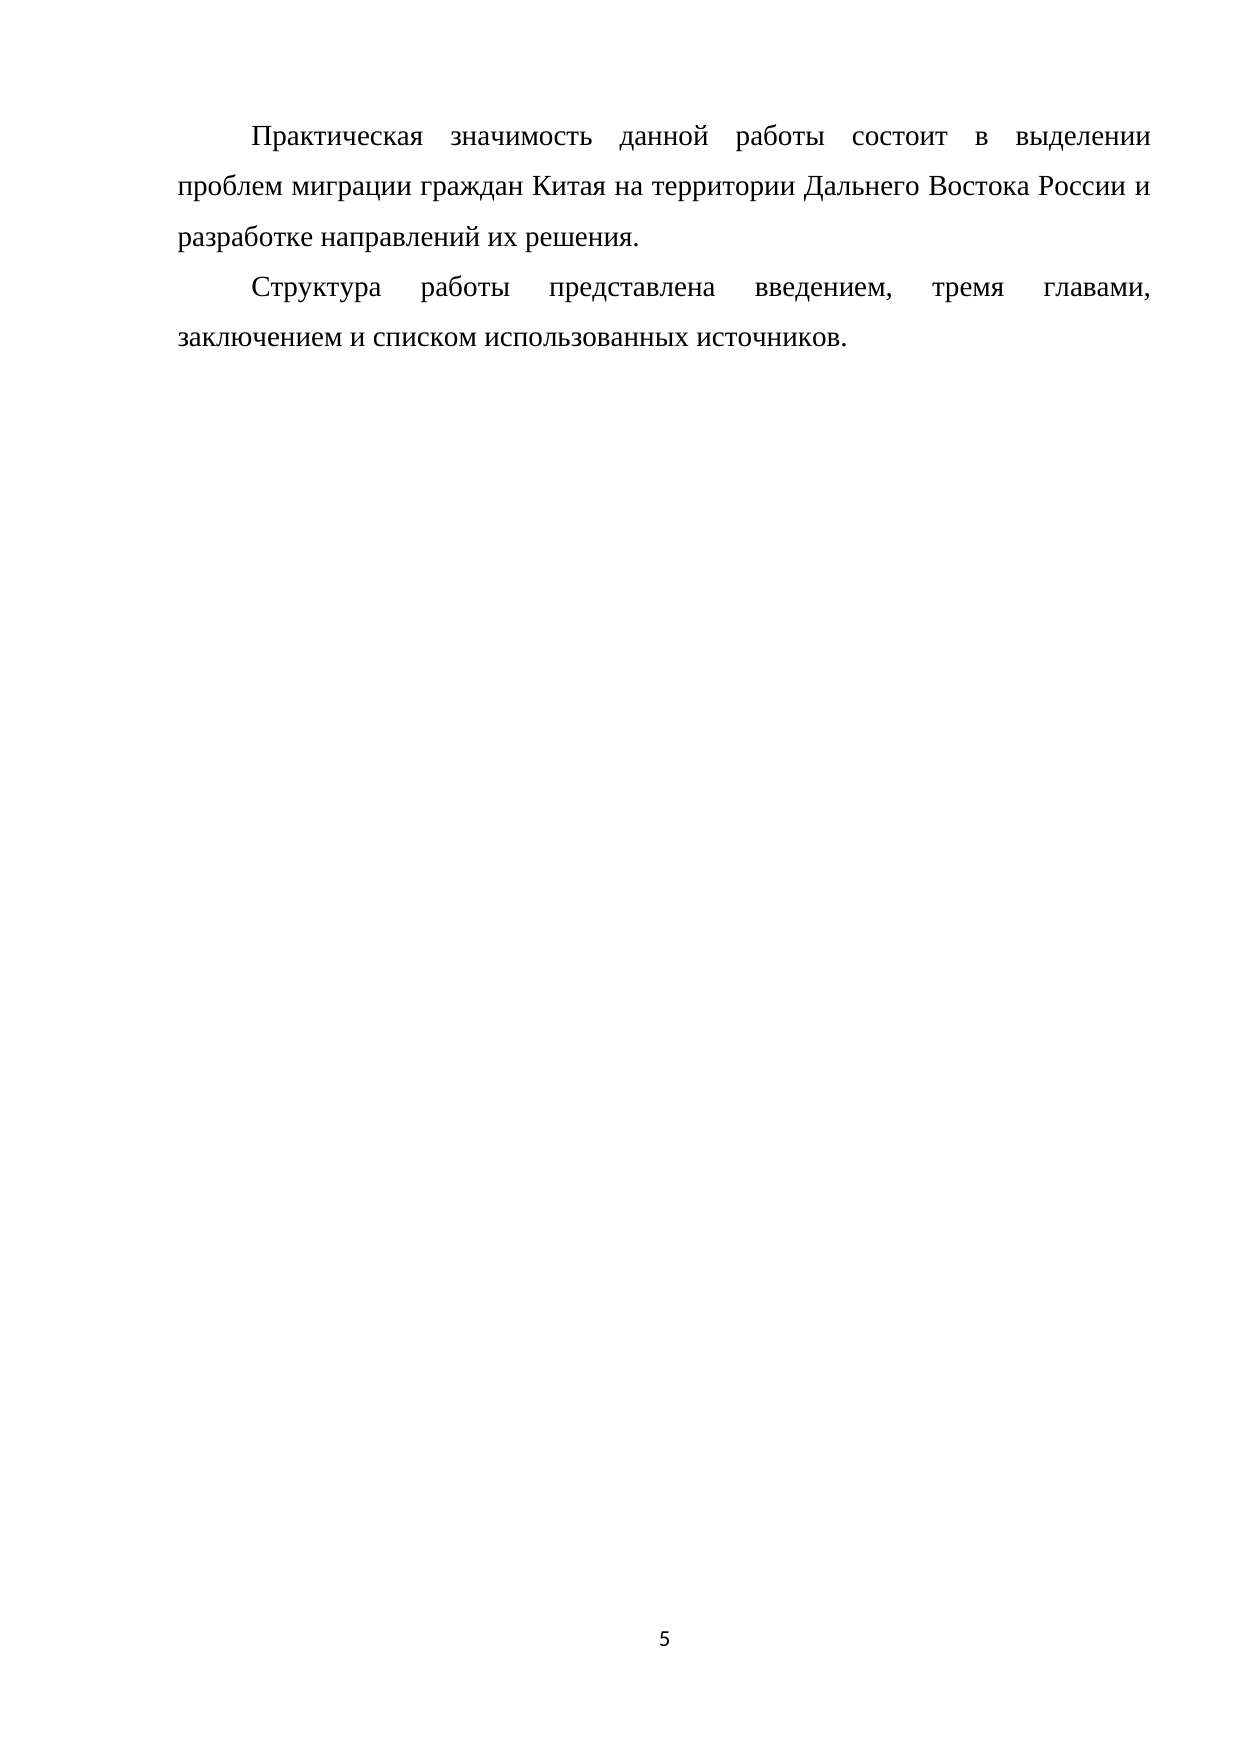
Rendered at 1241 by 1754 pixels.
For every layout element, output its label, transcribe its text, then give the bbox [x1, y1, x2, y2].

text Практическая значимость данной работы состоит в выделении проблем миграции граждан Китая на территории Дальнего Востока России и разработке направлений их решения. [177, 118, 1152, 252]
text Структура работы представлена введением, тремя главами, заключением и списком использованных источников. [177, 269, 1152, 353]
